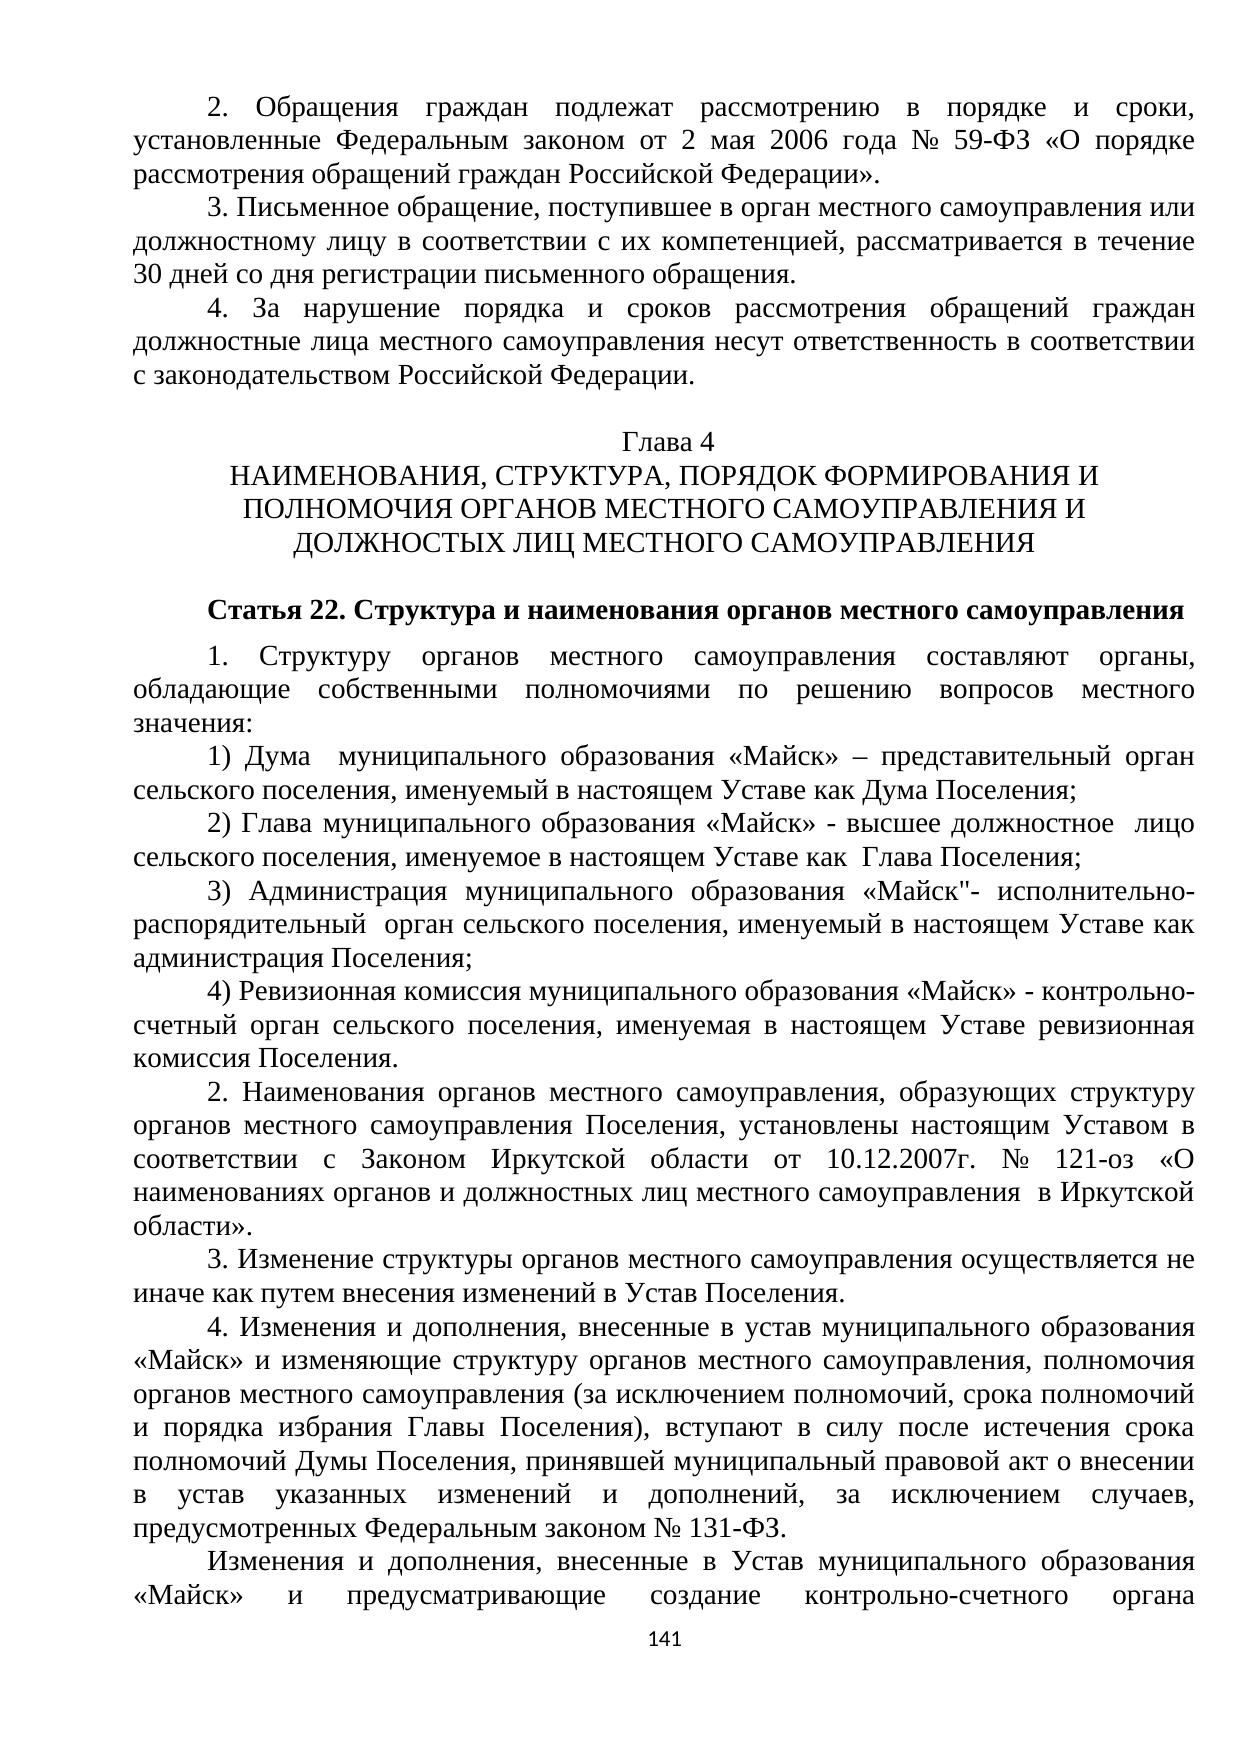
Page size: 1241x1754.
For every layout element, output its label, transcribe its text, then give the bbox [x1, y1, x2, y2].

text 3) Администрация муниципального образования «Майск"- исполнительно-распорядительный орган сельского поселения, именуемый в настоящем Уставе как администрация Поселения; [133, 873, 1196, 973]
text 3. Письменное обращение, поступившее в орган местного самоуправления или должностному лицу в соответствии с их компетенцией, рассматривается в течение 30 дней со дня регистрации письменного обращения. [133, 189, 1196, 290]
text 4. Изменения и дополнения, внесенные в устав муниципального образования «Майск» и изменяющие структуру органов местного самоуправления, полномочия органов местного самоуправления (за исключением полномочий, срока полномочий и порядка избрания Главы Поселения), вступают в силу после истечения срока полномочий Думы Поселения, принявшей муниципальный правовой акт о внесении в устав указанных изменений и дополнений, за исключением случаев, предусмотренных Федеральным законом № 131-ФЗ. [133, 1309, 1196, 1543]
text 1. Структуру органов местного самоуправления составляют органы, обладающие собственными полномочиями по решению вопросов местного значения: [133, 638, 1196, 738]
text 3. Изменение структуры органов местного самоуправления осуществляется не иначе как путем внесения изменений в Устав Поселения. [133, 1242, 1196, 1309]
text 4) Ревизионная комиссия муниципального образования «Майск» - контрольно-счетный орган сельского поселения, именуемая в настоящем Уставе ревизионная комиссия Поселения. [133, 973, 1196, 1074]
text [133, 1543, 1196, 1611]
text НАИМЕНОВАНИЯ, СТРУКТУРА, ПОРЯДОК ФОРМИРОВАНИЯ И [133, 458, 1196, 491]
text 2. Наименования органов местного самоуправления, образующих структуру органов местного самоуправления Поселения, установлены настоящим Уставом в соответствии с Законом Иркутской области от 10.12.2007г. № 121-оз «О наименованиях органов и должностных лиц местного самоуправления в Иркутской области». [133, 1074, 1196, 1242]
text Статья 22. Структура и наименования органов местного самоуправления [133, 592, 1196, 625]
text Глава 4 [133, 424, 1196, 458]
text 4. За нарушение порядка и сроков рассмотрения обращений граждан должностные лица местного самоуправления несут ответственность в соответствии с законодательством Российской Федерации. [133, 290, 1196, 391]
text 1) Дума муниципального образования «Майск» – представительный орган сельского поселения, именуемый в настоящем Уставе как Дума Поселения; [133, 738, 1196, 806]
text ДОЛЖНОСТЫХ ЛИЦ МЕСТНОГО САМОУПРАВЛЕНИЯ [133, 525, 1196, 558]
text ПОЛНОМОЧИЯ ОРГАНОВ МЕСТНОГО САМОУПРАВЛЕНИЯ И [133, 491, 1196, 525]
text 2) Глава муниципального образования «Майск» - высшее должностное лицо сельского поселения, именуемое в настоящем Уставе как Глава Поселения; [133, 806, 1196, 873]
text 2. Обращения граждан подлежат рассмотрению в порядке и сроки, установленные Федеральным законом от 2 мая 2006 года № 59-ФЗ «О порядке рассмотрения обращений граждан Российской Федерации». [133, 89, 1196, 189]
